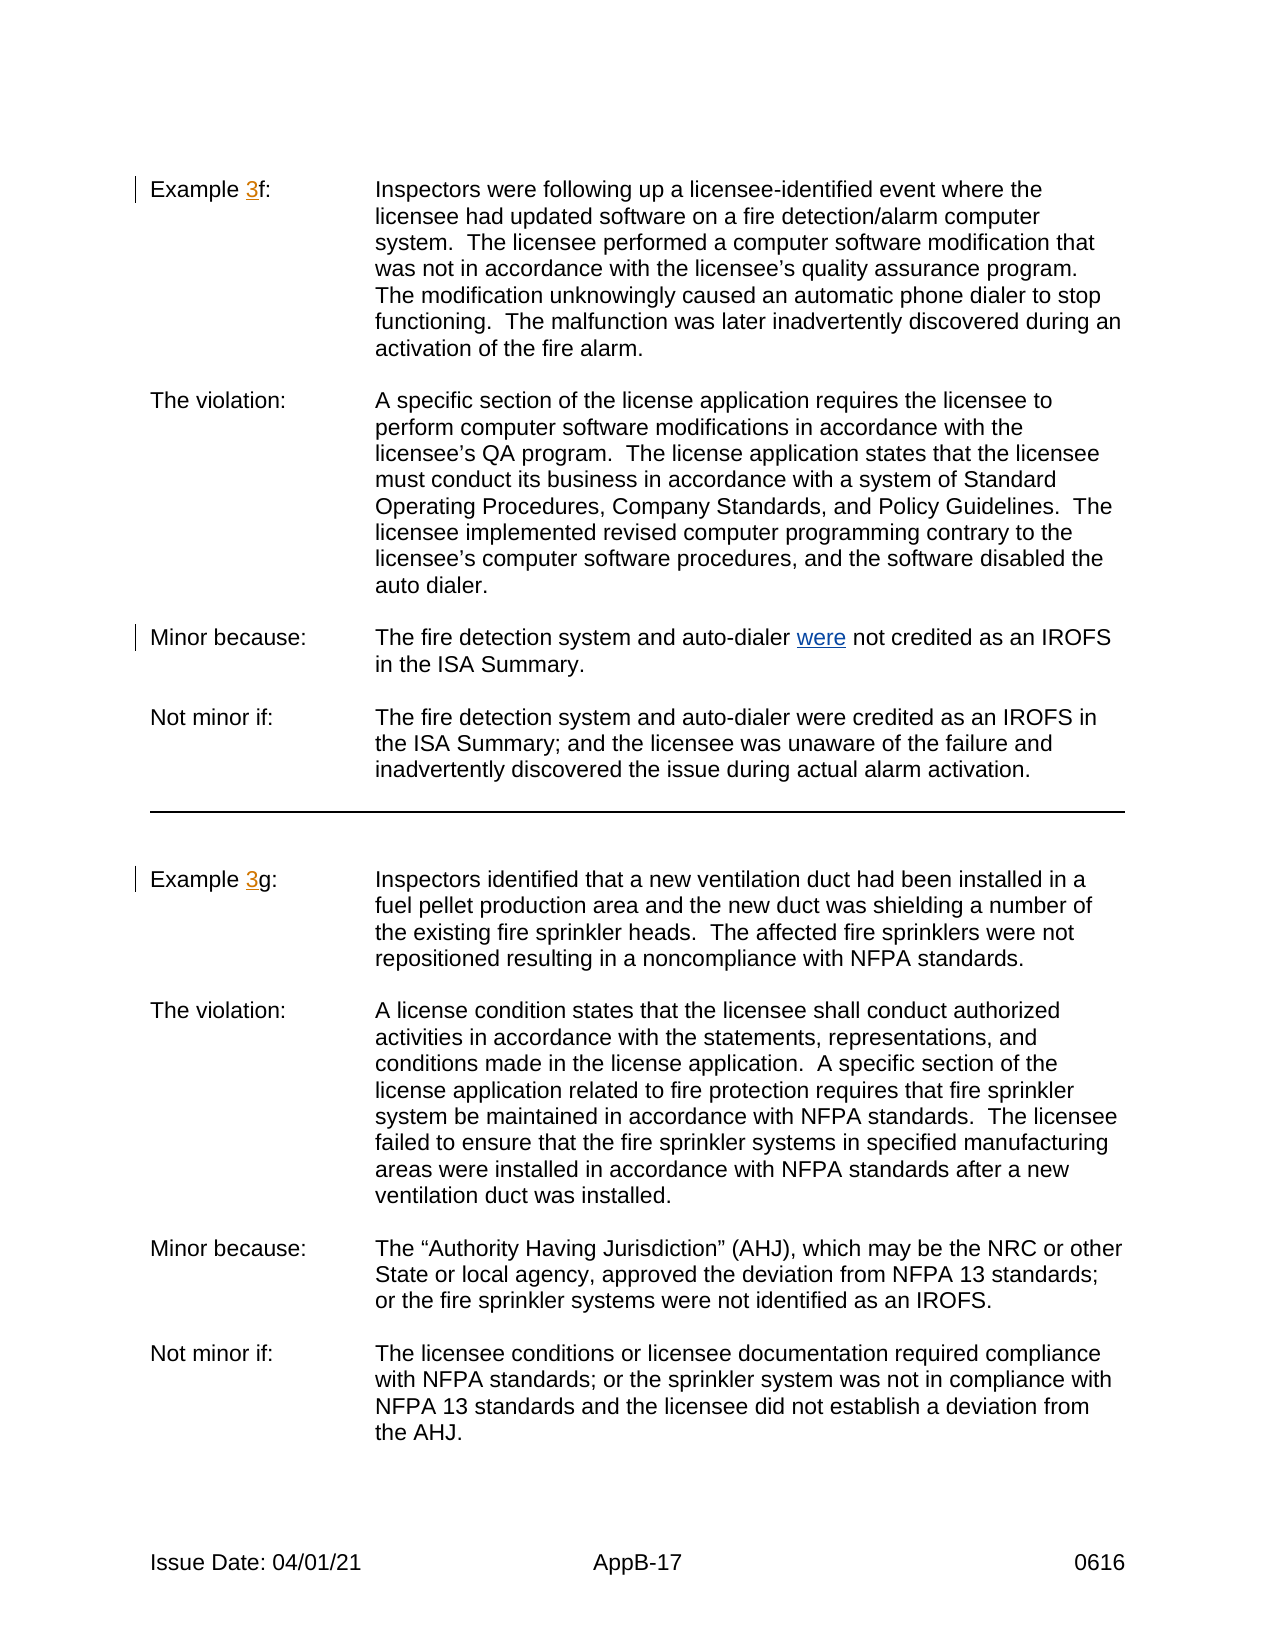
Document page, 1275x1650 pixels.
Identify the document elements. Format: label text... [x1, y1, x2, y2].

text The violation: A specific section of the license application requires the licensee to perform computer software modifications in accordance with the licensee’s QA program. The license application states that the licensee must conduct its business in accordance with a system of Standard Operating Procedures, Company Standards, and Policy Guidelines. The licensee implemented revised computer programming contrary to the licensee’s computer software procedures, and the software disabled the auto dialer. [150, 387, 1125, 598]
text Example f: Inspectors were following up a licensee-identified event where the licensee had updated software on a fire detection/alarm computer system. The licensee performed a computer software modification that was not in accordance with the licensee’s quality assurance program. The modification unknowingly caused an automatic phone dialer to stop functioning. The malfunction was later inadvertently discovered during an activation of the fire alarm. [150, 176, 1125, 361]
text Not minor if: The fire detection system and auto-dialer were credited as an IROFS in the ISA Summary; and the licensee was unaware of the failure and inadvertently discovered the issue during actual alarm activation. [150, 703, 1125, 782]
text Minor because: The “Authority Having Jurisdiction” (AHJ), which may be the NRC or other State or local agency, approved the deviation from NFPA 13 standards; or the fire sprinkler systems were not identified as an IROFS. [150, 1235, 1125, 1314]
text Example g: Inspectors identified that a new ventilation duct had been installed in a fuel pellet production area and the new duct was shielding a number of the existing fire sprinkler heads. The affected fire sprinklers were not repositioned resulting in a noncompliance with NFPA standards. [150, 866, 1125, 971]
text Not minor if: The licensee conditions or licensee documentation required compliance with NFPA standards; or the sprinkler system was not in compliance with NFPA 13 standards and the licensee did not establish a deviation from the AHJ. [150, 1340, 1125, 1446]
text The violation: A license condition states that the licensee shall conduct authorized activities in accordance with the statements, representations, and conditions made in the license application. A specific section of the license application related to fire protection requires that fire sprinkler system be maintained in accordance with NFPA standards. The licensee failed to ensure that the fire sprinkler systems in specified manufacturing areas were installed in accordance with NFPA standards after a new ventilation duct was installed. [150, 997, 1125, 1208]
text Minor because: The fire detection system and auto-dialer not credited as an IROFS in the ISA Summary. [150, 624, 1125, 677]
